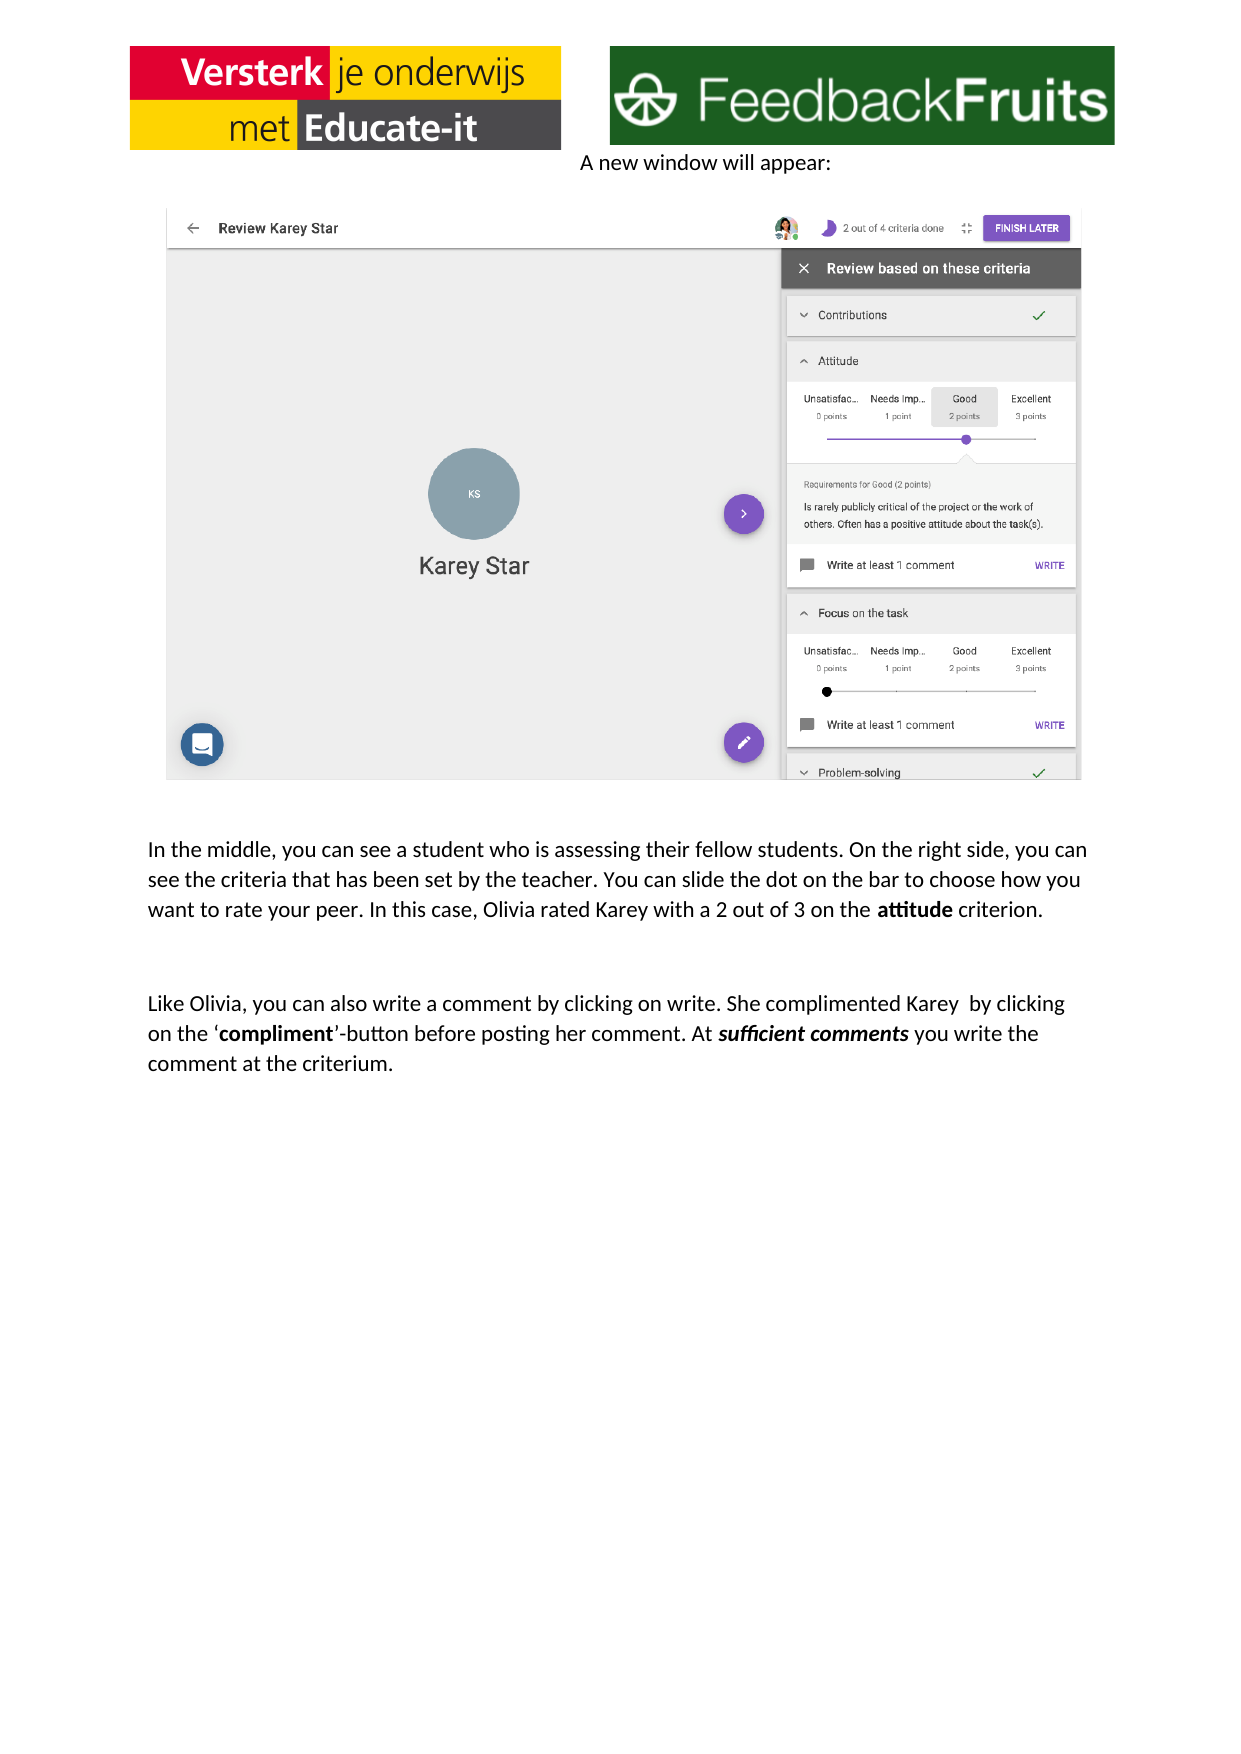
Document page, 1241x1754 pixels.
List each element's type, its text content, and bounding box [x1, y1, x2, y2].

picture [608, 46, 1114, 143]
text Like Olivia, you can also write a comment by clicking on write. She complimented Karey by clicking on the ‘compliment’-button before posting her comment. At sufficient comments you write the comment at the criterium. [148, 989, 1093, 1077]
picture [129, 46, 561, 150]
text A new window will appear: [148, 148, 1093, 786]
text In the middle, you can see a student who is assessing their fellow students. On the right side, you can see the criteria that has been set by the teacher. You can slide the dot on the bar to choose how you want to rate your peer. In this case, Olivia rated Karey with a 2 out of 3 on the attitude criterion. [148, 804, 1093, 923]
